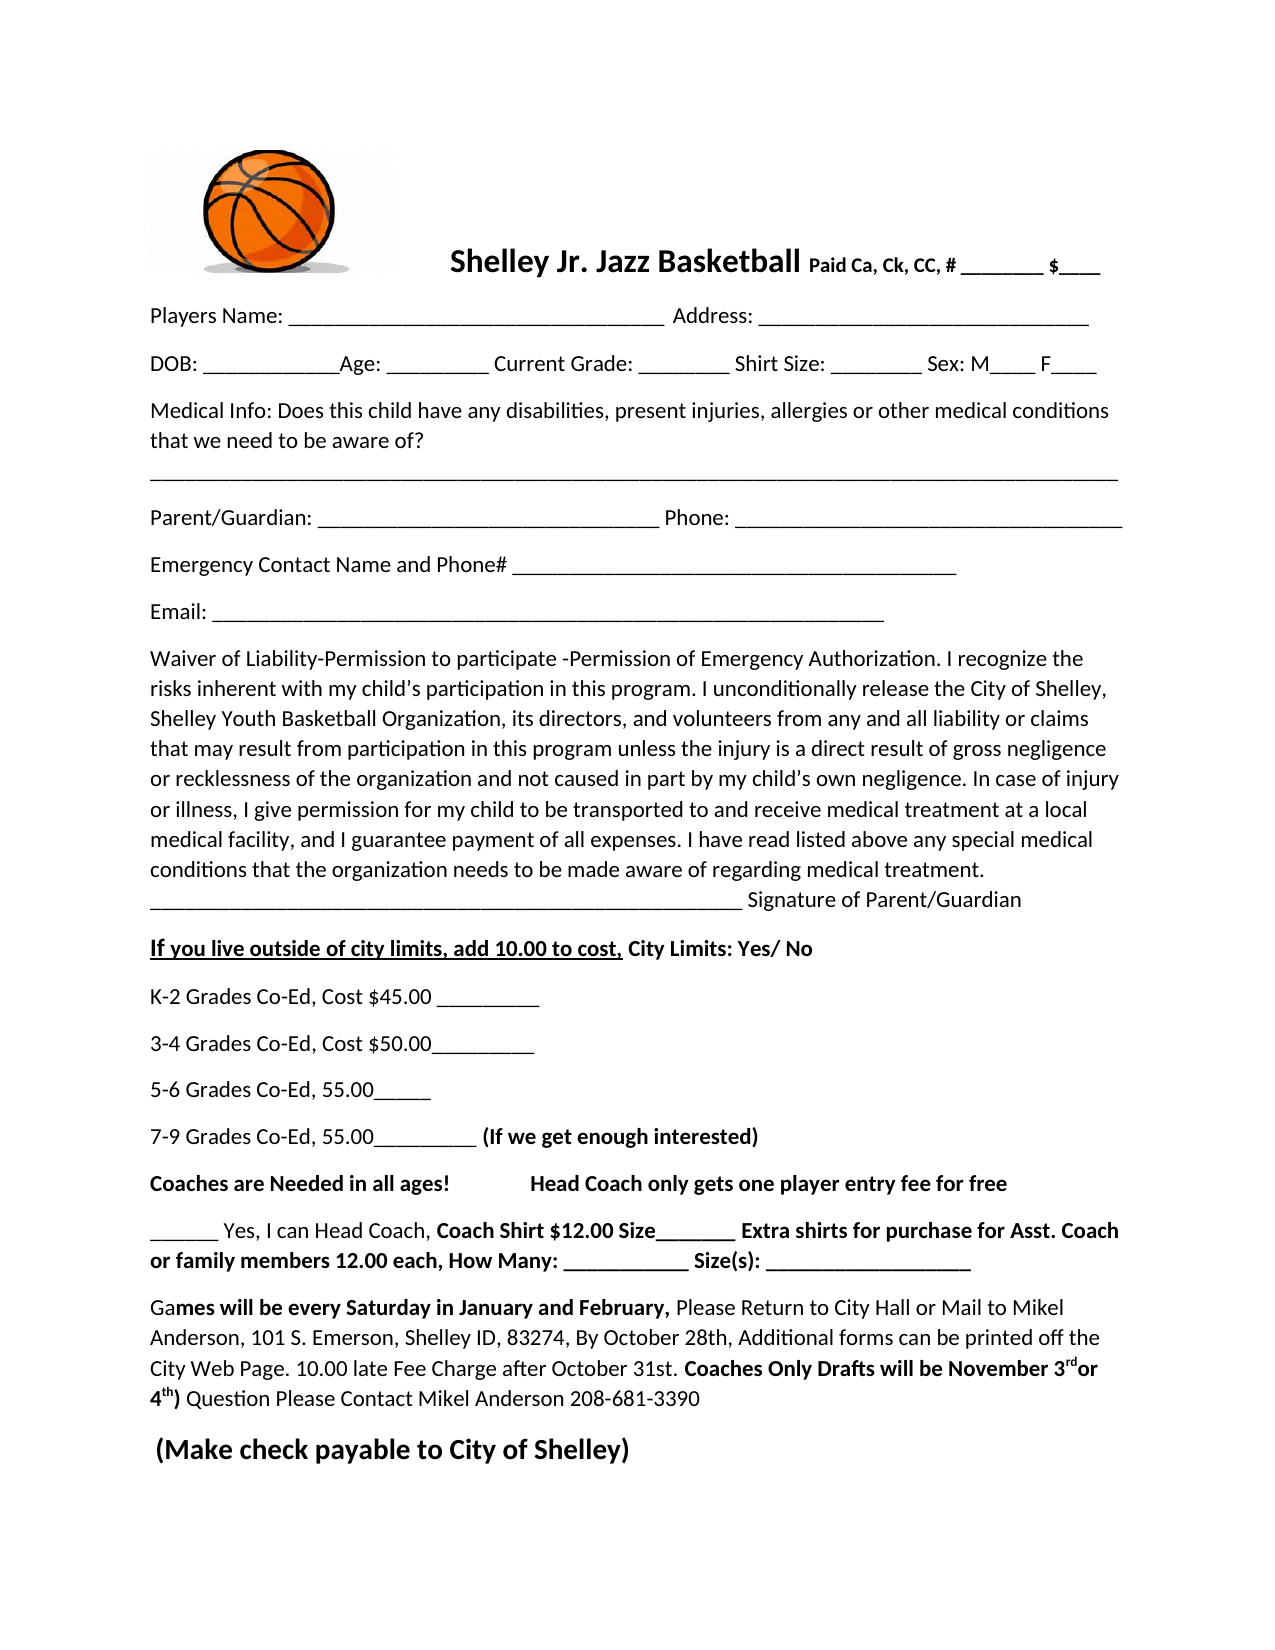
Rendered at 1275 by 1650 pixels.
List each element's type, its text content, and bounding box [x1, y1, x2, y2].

text 7-9 Grades Co-Ed, 55.00_________ (If we get enough interested) [150, 1122, 1125, 1150]
text Email: ___________________________________________________________ [150, 597, 1125, 625]
text Shelley Jr. Jazz Basketball Paid Ca, Ck, CC, # ________ $____ [150, 150, 1125, 281]
text Waiver of Liability-Permission to participate -Permission of Emergency Authorization. I recognize the risks inherent with my child’s participation in this program. I unconditionally release the City of Shelley, Shelley Youth Basketball Organization, its directors, and volunteers from any and all liability or claims that may result from participation in this program unless the injury is a direct result of gross negligence or recklessness of the organization and not caused in part by my child’s own negligence. In case of injury or illness, I give permission for my child to be transported to and receive medical treatment at a local medical facility, and I guarantee payment of all expenses. I have read listed above any special medical conditions that the organization needs to be made aware of regarding medical treatment. ____________________________________________________ Signature of Parent/Guardian [150, 644, 1125, 913]
text 3-4 Grades Co-Ed, Cost $50.00_________ [150, 1029, 1125, 1057]
text If you live outside of city limits, add 10.00 to cost, City Limits: Yes/ No [150, 932, 1125, 963]
text K-2 Grades Co-Ed, Cost $45.00 _________ [150, 982, 1125, 1010]
text Players Name: _________________________________ Address: _____________________________ [150, 301, 1125, 329]
text Coaches are Needed in all ages! Head Coach only gets one player entry fee for free [150, 1169, 1125, 1197]
text Emergency Contact Name and Phone# _______________________________________ [150, 550, 1125, 578]
text ______ Yes, I can Head Coach, Coach Shirt $12.00 Size_______ Extra shirts for purchase for Asst. Coach or family members 12.00 each, How Many: ___________ Size(s): __________________ [150, 1216, 1125, 1274]
text DOB: ____________Age: _________ Current Grade: ________ Shirt Size: ________ Sex: M____ F____ [150, 349, 1125, 377]
text Medical Info: Does this child have any disabilities, present injuries, allergies or other medical conditions that we need to be aware of? _____________________________________________________________________________________ [150, 396, 1125, 484]
text Parent/Guardian: ______________________________ Phone: __________________________________ [150, 503, 1125, 531]
text 5-6 Grades Co-Ed, 55.00_____ [150, 1076, 1125, 1103]
text Games will be every Saturday in January and February, Please Return to City Hall or Mail to Mikel Anderson, 101 S. Emerson, Shelley ID, 83274, By October 28th, Additional forms can be printed off the City Web Page. 10.00 late Fee Charge after October 31st. Coaches Only Drafts will be November 3rdor 4th) Question Please Contact Mikel Anderson 208-681-3390 [150, 1293, 1125, 1412]
picture [150, 150, 398, 273]
text (Make check payable to City of Shelley) [150, 1431, 1125, 1466]
